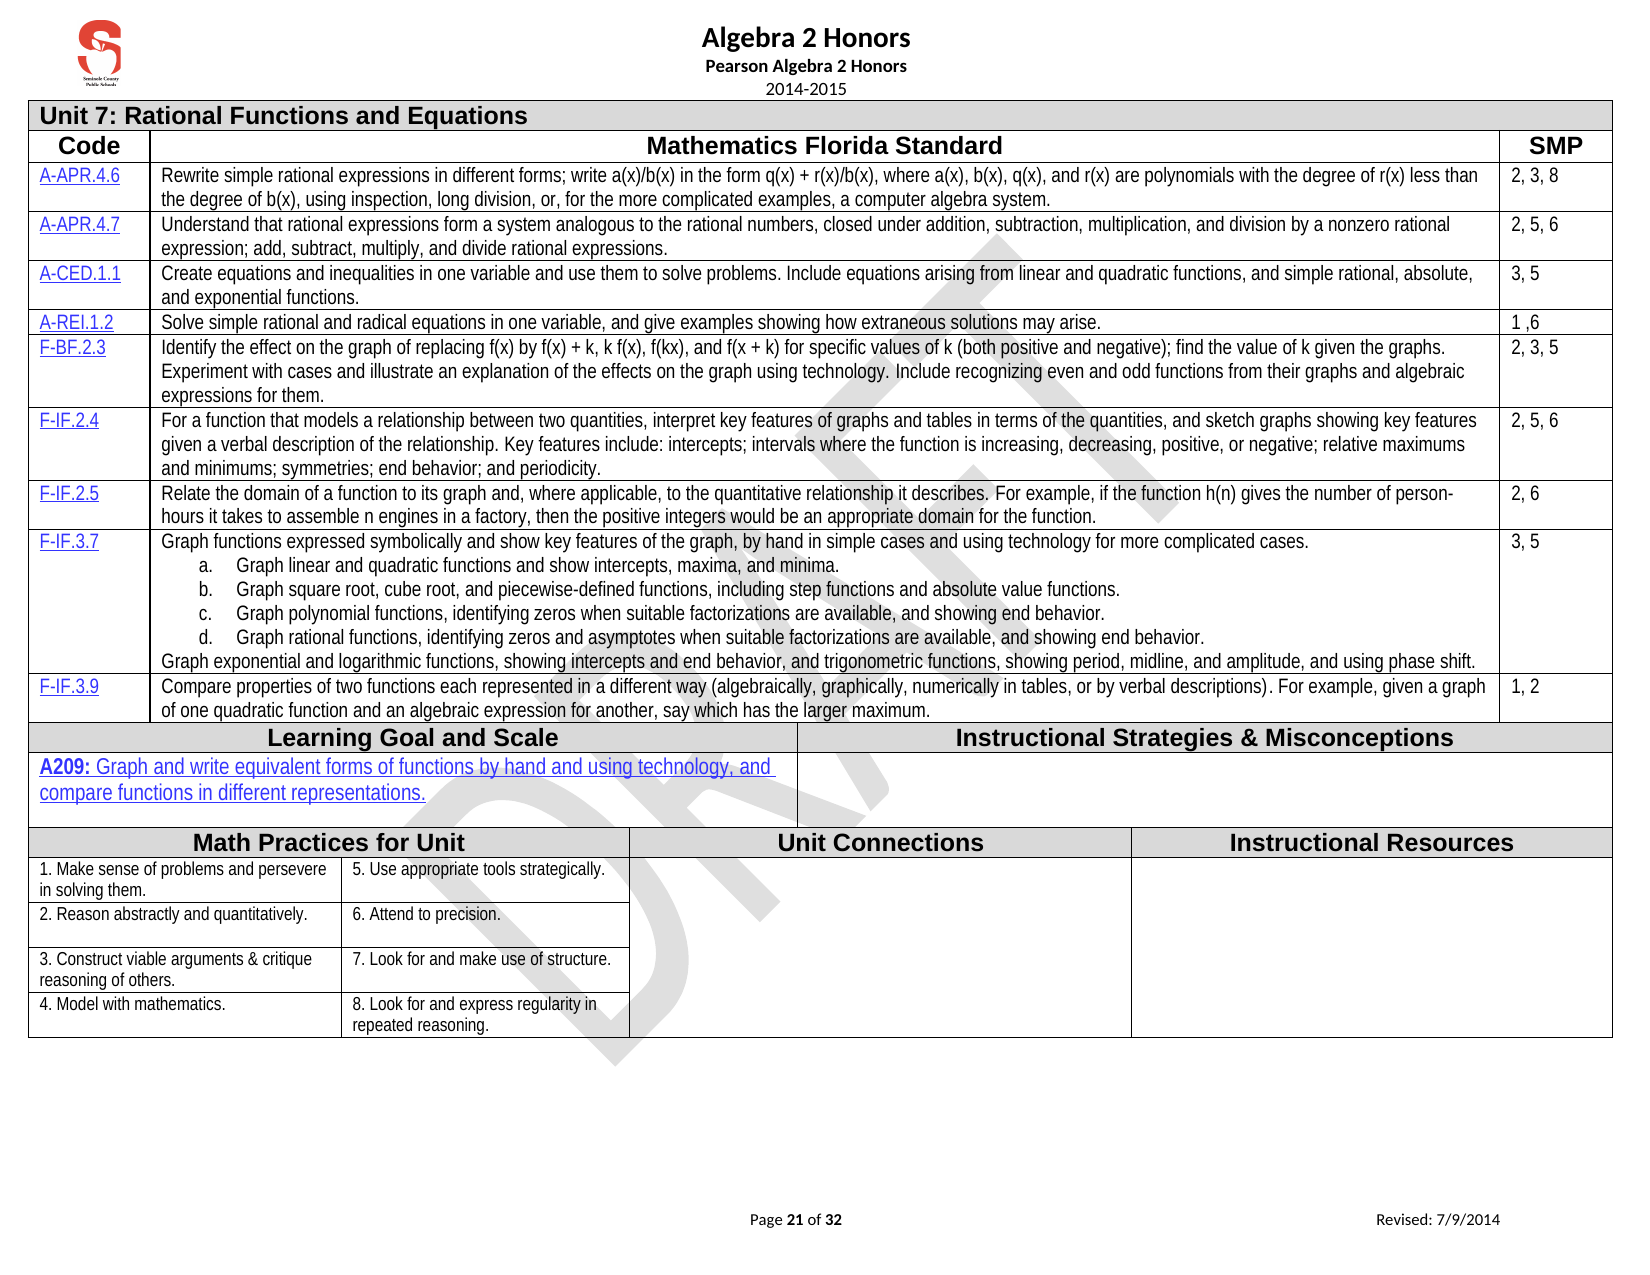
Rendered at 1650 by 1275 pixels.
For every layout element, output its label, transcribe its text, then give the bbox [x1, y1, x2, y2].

table_cell Code [29, 131, 149, 162]
table_cell Instructional Strategies & Misconceptions [798, 723, 1612, 752]
table_cell 1, 2 [1500, 674, 1612, 722]
table_cell Create equations and inequalities in one variable and use them to solve problems. Include equations arising from linear and quadratic functions, and simple rational, absolute, and exponential functions. [151, 261, 1499, 309]
table_cell Mathematics Florida Standard [151, 131, 1499, 162]
table_cell Graph functions expressed symbolically and show key features of the graph, by hand in simple cases and using technology for more complicated cases. Graph linear and quadratic functions and show intercepts, maxima, and minima. Graph square root, cube root, and piecewise-defined functions, including step functions and absolute value functions. Graph polynomial functions, identifying zeros when suitable factorizations are available, and showing end behavior. Graph rational functions, identifying zeros and asymptotes when suitable factorizations are available, and showing end behavior. Graph exponential and logarithmic functions, showing intercepts and end behavior, and trigonometric functions, showing period, midline, and amplitude, and using phase shift. [151, 530, 1499, 673]
table_cell Solve simple rational and radical equations in one variable, and give examples showing how extraneous solutions may arise. [151, 310, 1499, 334]
table_cell F-IF.3.7 [29, 530, 149, 673]
table_cell A-APR.4.7 [29, 212, 149, 260]
table_cell A-REI.1.2 [29, 310, 149, 334]
table_cell 2. Reason abstractly and quantitatively. [29, 903, 341, 947]
table_cell Math Practices for Unit [29, 828, 629, 857]
table_cell 5. Use appropriate tools strategically. [342, 858, 629, 902]
table_cell 2, 5, 6 [1500, 212, 1612, 260]
table_cell 2, 6 [1500, 481, 1612, 528]
table_cell Learning Goal and Scale [29, 723, 797, 752]
table_cell F-IF.2.4 [29, 408, 149, 479]
table_cell 3, 5 [1500, 261, 1612, 309]
table_cell Unit Connections [630, 828, 1131, 857]
table_cell F-IF.3.9 [29, 674, 149, 722]
table_cell 6. Attend to precision. [342, 903, 629, 947]
table_cell Instructional Resources [1132, 828, 1612, 857]
table_cell 3, 5 [1500, 530, 1612, 673]
table_cell 8. Look for and express regularity in repeated reasoning. [342, 993, 629, 1037]
table_cell 2, 3, 8 [1500, 163, 1612, 211]
table_cell 1. Make sense of problems and persevere in solving them. [29, 858, 341, 902]
table_cell F-IF.2.5 [29, 481, 149, 528]
table_header Unit 7: Rational Functions and Equations [29, 101, 1612, 130]
table_cell [630, 858, 1131, 1037]
table_cell [1132, 858, 1329, 1037]
table_cell [1330, 858, 1612, 1037]
table_cell Rewrite simple rational expressions in different forms; write a(x)/b(x) in the form q(x) + r(x)/b(x), where a(x), b(x), q(x), and r(x) are polynomials with the degree of r(x) less than the degree of b(x), using inspection, long division, or, for the more complicated examples, a computer algebra system. [151, 163, 1499, 211]
table_cell F-BF.2.3 [29, 335, 149, 407]
table_cell 3. Construct viable arguments & critique reasoning of others. [29, 948, 341, 992]
table_cell SMP [1500, 131, 1612, 162]
table_cell A-CED.1.1 [29, 261, 149, 309]
table_cell 2, 5, 6 [1500, 408, 1612, 479]
table_cell 2, 3, 5 [1500, 335, 1612, 407]
table_cell For a function that models a relationship between two quantities, interpret key features of graphs and tables in terms of the quantities, and sketch graphs showing key features given a verbal description of the relationship. Key features include: intercepts; intervals where the function is increasing, decreasing, positive, or negative; relative maximums and minimums; symmetries; end behavior; and periodicity. [151, 408, 1499, 479]
table_cell A209: Graph and write equivalent forms of functions by hand and using technology, and compare functions in different representations. [29, 753, 797, 827]
table_cell Identify the effect on the graph of replacing f(x) by f(x) + k, k f(x), f(kx), and f(x + k) for specific values of k (both positive and negative); find the value of k given the graphs. Experiment with cases and illustrate an explanation of the effects on the graph using technology. Include recognizing even and odd functions from their graphs and algebraic expressions for them. [151, 335, 1499, 407]
table_cell Understand that rational expressions form a system analogous to the rational numbers, closed under addition, subtraction, multiplication, and division by a nonzero rational expression; add, subtract, multiply, and divide rational expressions. [151, 212, 1499, 260]
table_cell Compare properties of two functions each represented in a different way (algebraically, graphically, numerically in tables, or by verbal descriptions). For example, given a graph of one quadratic function and an algebraic expression for another, say which has the larger maximum. [151, 674, 1499, 722]
table_cell [798, 753, 1612, 827]
picture [76, 20, 121, 86]
table_cell 1 ,6 [1500, 310, 1612, 334]
table_cell A-APR.4.6 [29, 163, 149, 211]
table_cell 4. Model with mathematics. [29, 993, 341, 1037]
table_cell 7. Look for and make use of structure. [342, 948, 629, 992]
table_cell Relate the domain of a function to its graph and, where applicable, to the quantitative relationship it describes. For example, if the function h(n) gives the number of person-hours it takes to assemble n engines in a factory, then the positive integers would be an appropriate domain for the function. [151, 481, 1499, 528]
